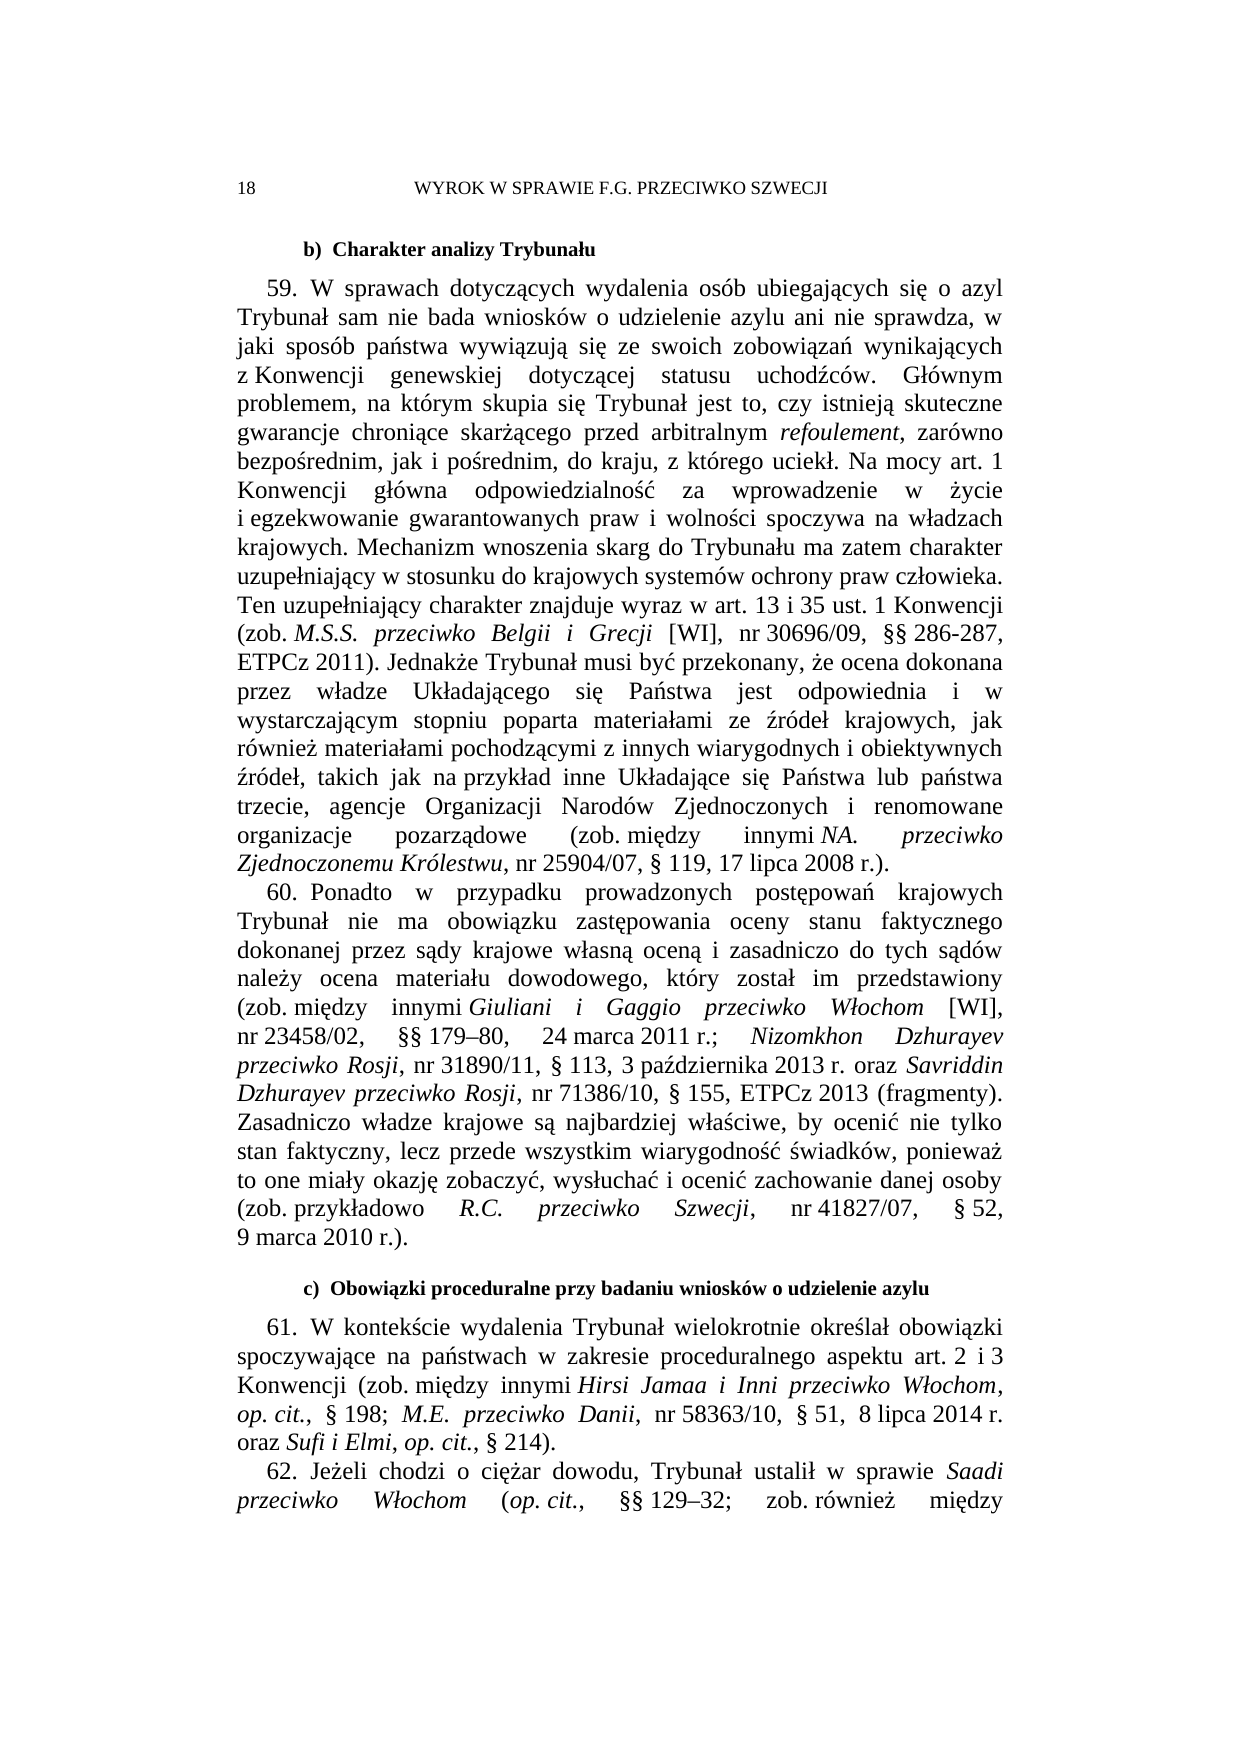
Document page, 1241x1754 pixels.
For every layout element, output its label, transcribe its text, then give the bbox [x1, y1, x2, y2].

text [237, 1456, 1003, 1514]
subtitle b) Charakter analizy Trybunału [303, 237, 1003, 261]
subtitle c) Obowiązki proceduralne przy badaniu wniosków o udzielenie azylu [303, 1276, 1003, 1300]
